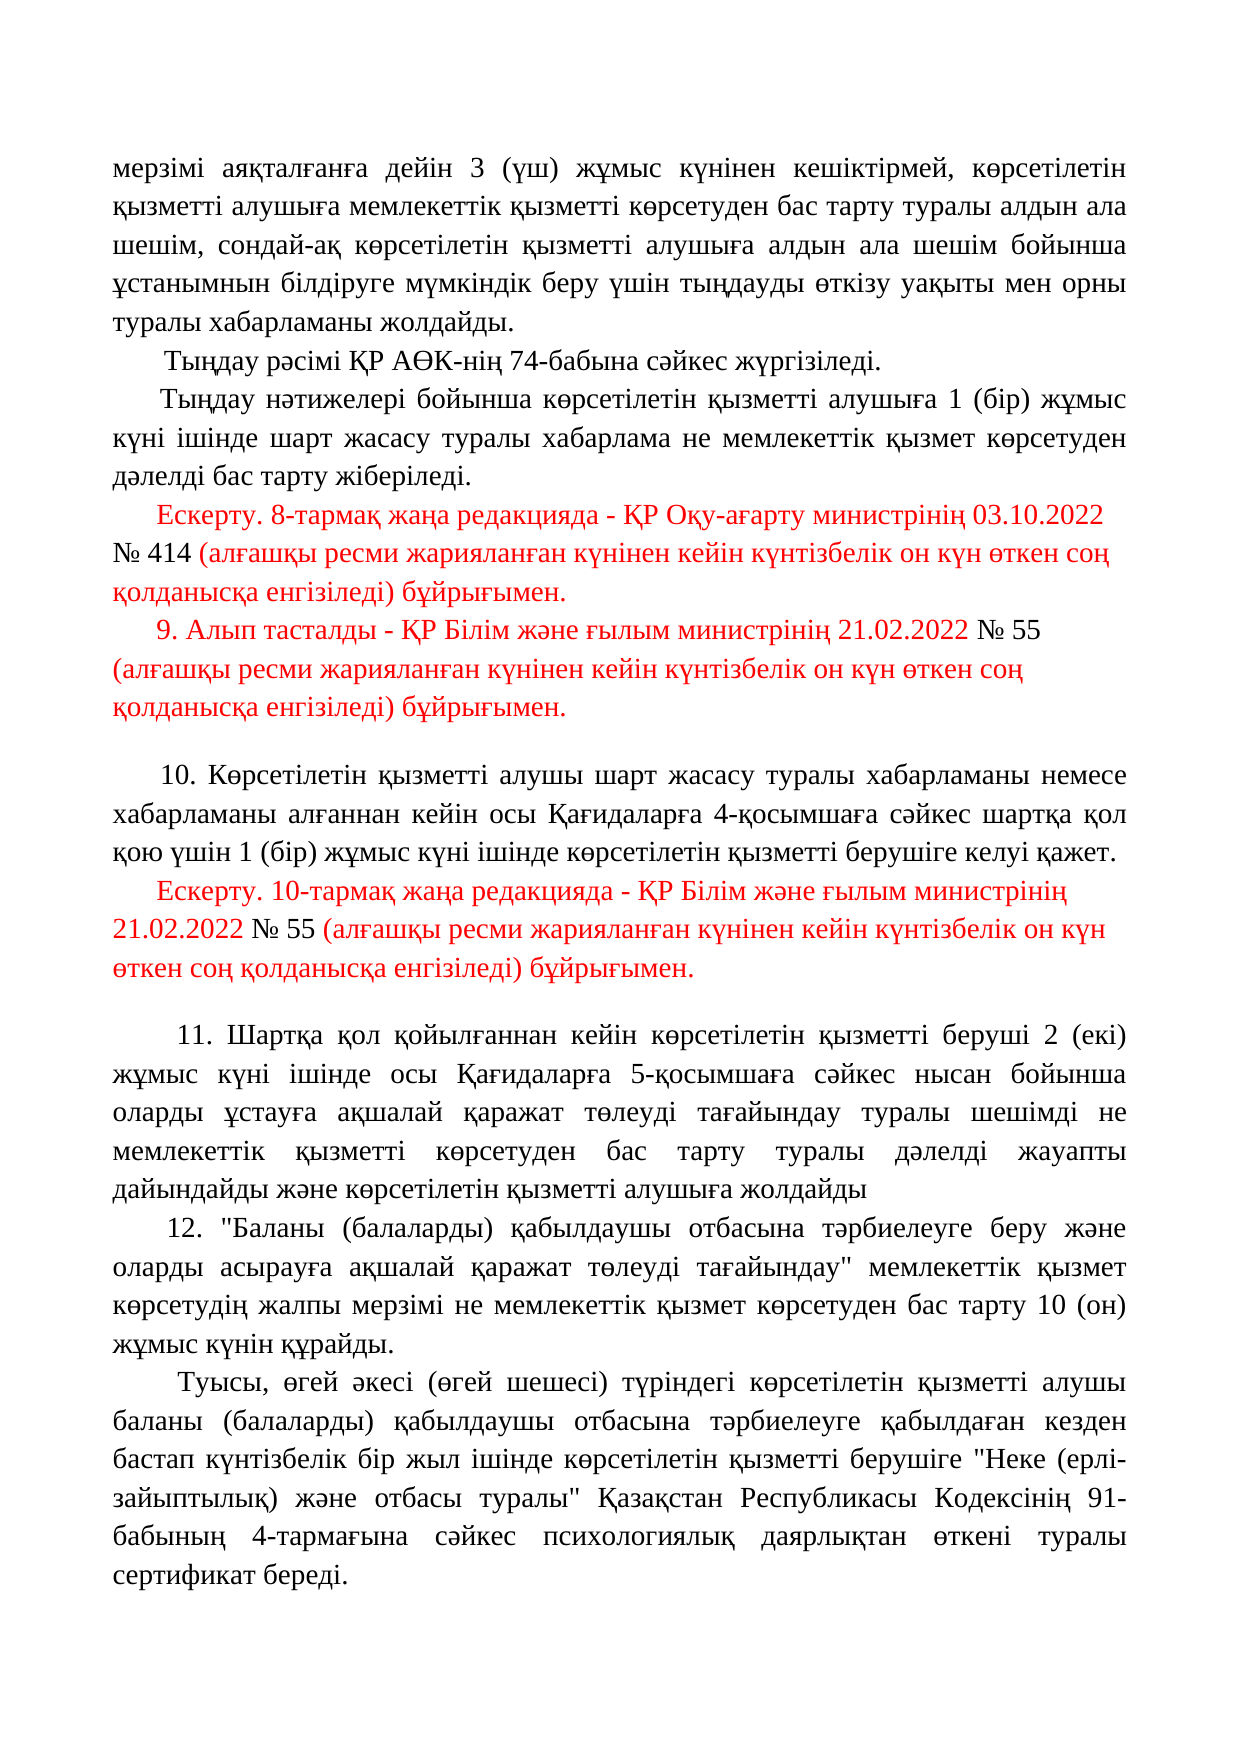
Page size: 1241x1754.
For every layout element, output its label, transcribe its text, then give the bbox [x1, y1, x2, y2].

text Ескерту. 10-тармақ жаңа редакцияда - ҚР Білім және ғылым министрінің 21.02.2022 № 55 (алғашқы ресми жарияланған күнінен кейін күнтізбелік он күн өткен соң қолданысқа енгізіледі) бұйрығымен. [112, 873, 1128, 1014]
text Тыңдау рәсімі ҚР АӨК-нің 74-бабына сәйкес жүргізіледі. [112, 343, 1128, 376]
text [112, 150, 1128, 338]
text Туысы, өгей әкесі (өгей шешесі) түріндегі көрсетілетін қызметті алушы баланы (балаларды) қабылдаушы отбасына тәрбиелеуге қабылдаған кезден бастап күнтізбелік бір жыл ішінде көрсетілетін қызметті берушіге "Неке (ерлі-зайыптылық) және отбасы туралы" Қазақстан Республикасы Кодексінің 91-бабының 4-тармағына сәйкес психологиялық даярлықтан өткені туралы сертификат береді. [112, 1364, 1128, 1591]
text Ескерту. 8-тармақ жаңа редакцияда - ҚР Оқу-ағарту министрінің 03.10.2022 № 414 (алғашқы ресми жарияланған күнінен кейін күнтізбелік он күн өткен соң қолданысқа енгізіледі) бұйрығымен. 9. Алып тасталды - ҚР Білім және ғылым министрінің 21.02.2022 № 55 (алғашқы ресми жарияланған күнінен кейін күнтізбелік он күн өткен соң қолданысқа енгізіледі) бұйрығымен. [112, 497, 1128, 753]
text Тыңдау нәтижелері бойынша көрсетілетін қызметті алушыға 1 (бір) жұмыс күні ішінде шарт жасасу туралы хабарлама не мемлекеттік қызмет көрсетуден дәлелді бас тарту жіберіледі. [112, 381, 1128, 492]
text 12. "Баланы (балаларды) қабылдаушы отбасына тәрбиелеуге беру және оларды асырауға ақшалай қаражат төлеуді тағайындау" мемлекеттік қызмет көрсетудің жалпы мерзімі не мемлекеттік қызмет көрсетуден бас тарту 10 (он) жұмыс күнін құрайды. [112, 1210, 1128, 1359]
text 11. Шартқа қол қойылғаннан кейін көрсетілетін қызметті беруші 2 (екі) жұмыс күні ішінде осы Қағидаларға 5-қосымшаға сәйкес нысан бойынша оларды ұстауға ақшалай қаражат төлеуді тағайындау туралы шешімді не мемлекеттік қызметті көрсетуден бас тарту туралы дәлелді жауапты дайындайды және көрсетілетін қызметті алушыға жолдайды [112, 1017, 1128, 1205]
text 10. Көрсетілетін қызметті алушы шарт жасасу туралы хабарламаны немесе хабарламаны алғаннан кейін осы Қағидаларға 4-қосымшаға сәйкес шартқа қол қою үшін 1 (бір) жұмыс күні ішінде көрсетілетін қызметті берушіге келуі қажет. [112, 757, 1128, 868]
